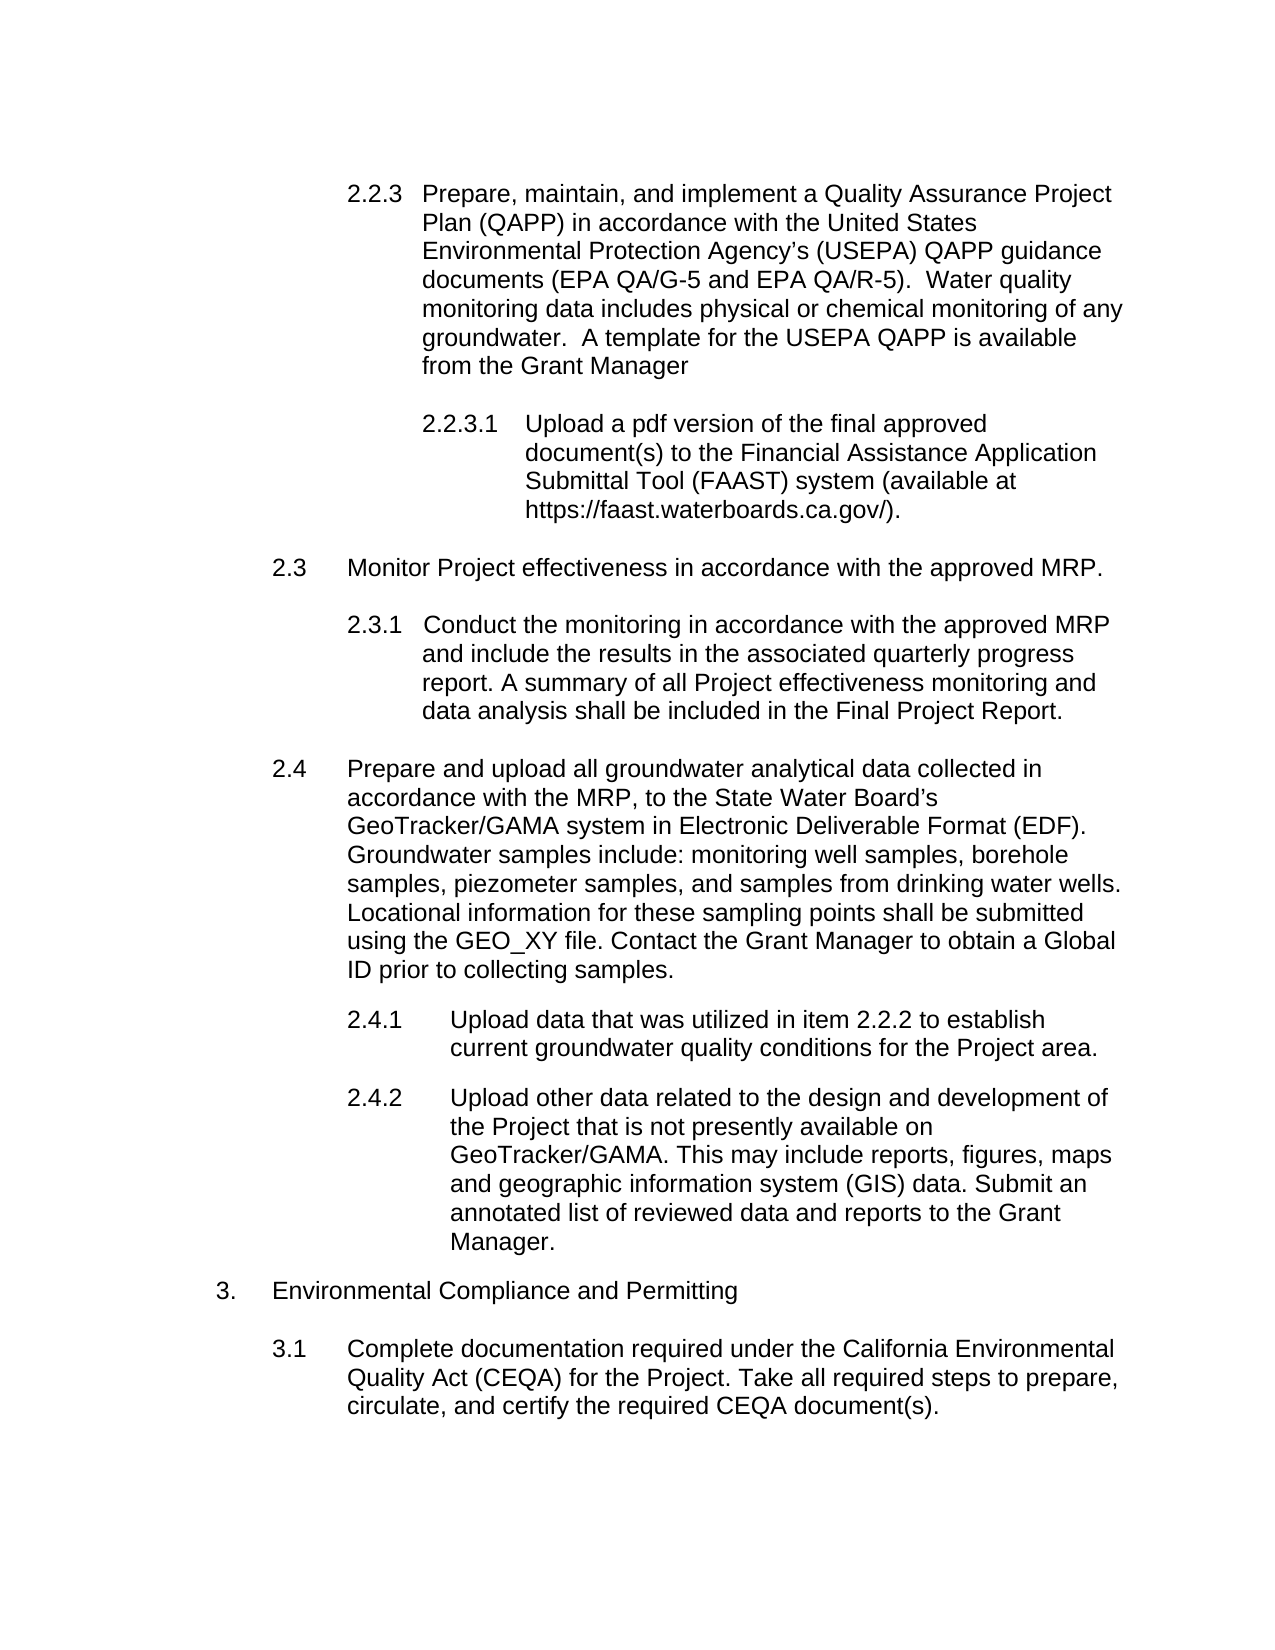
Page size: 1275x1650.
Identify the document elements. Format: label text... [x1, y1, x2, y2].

text 2.2.3 Prepare, maintain, and implement a Quality Assurance Project Plan (QAPP) in accordance with the United States Environmental Protection Agency’s (USEPA) QAPP guidance documents (EPA QA/G-5 and EPA QA/R-5). Water quality monitoring data includes physical or chemical monitoring of any groundwater. A template for the USEPA QAPP is available from the Grant Manager [347, 179, 1125, 380]
text 2.4 Prepare and upload all groundwater analytical data collected in accordance with the MRP, to the State Water Board’s GeoTracker/GAMA system in Electronic Deliverable Format (EDF). Groundwater samples include: monitoring well samples, borehole samples, piezometer samples, and samples from drinking water wells. Locational information for these sampling points shall be submitted using the GEO_XY file. Contact the Grant Manager to obtain a Global ID prior to collecting samples. [272, 754, 1125, 984]
text 3.1 Complete documentation required under the California Environmental Quality Act (CEQA) for the Project. Take all required steps to prepare, circulate, and certify the required CEQA document(s). [272, 1334, 1125, 1420]
text 2.3 Monitor Project effectiveness in accordance with the approved MRP. [272, 552, 1125, 581]
text 2.2.3.1 Upload a pdf version of the final approved document(s) to the Financial Assistance Application Submittal Tool (FAAST) system (available at https://faast.waterboards.ca.gov/). [422, 409, 1125, 524]
text 3. Environmental Compliance and Permitting [216, 1276, 1125, 1305]
text 2.4.2 Upload other data related to the design and development of the Project that is not presently available on GeoTracker/GAMA. This may include reports, figures, maps and geographic information system (GIS) data. Submit an annotated list of reviewed data and reports to the Grant Manager. [347, 1083, 1125, 1255]
text 2.3.1 Conduct the monitoring in accordance with the approved MRP and include the results in the associated quarterly progress report. A summary of all Project effectiveness monitoring and data analysis shall be included in the Final Project Report. [347, 610, 1125, 725]
text 2.4.1 Upload data that was utilized in item 2.2.2 to establish current groundwater quality conditions for the Project area. [347, 1004, 1125, 1062]
